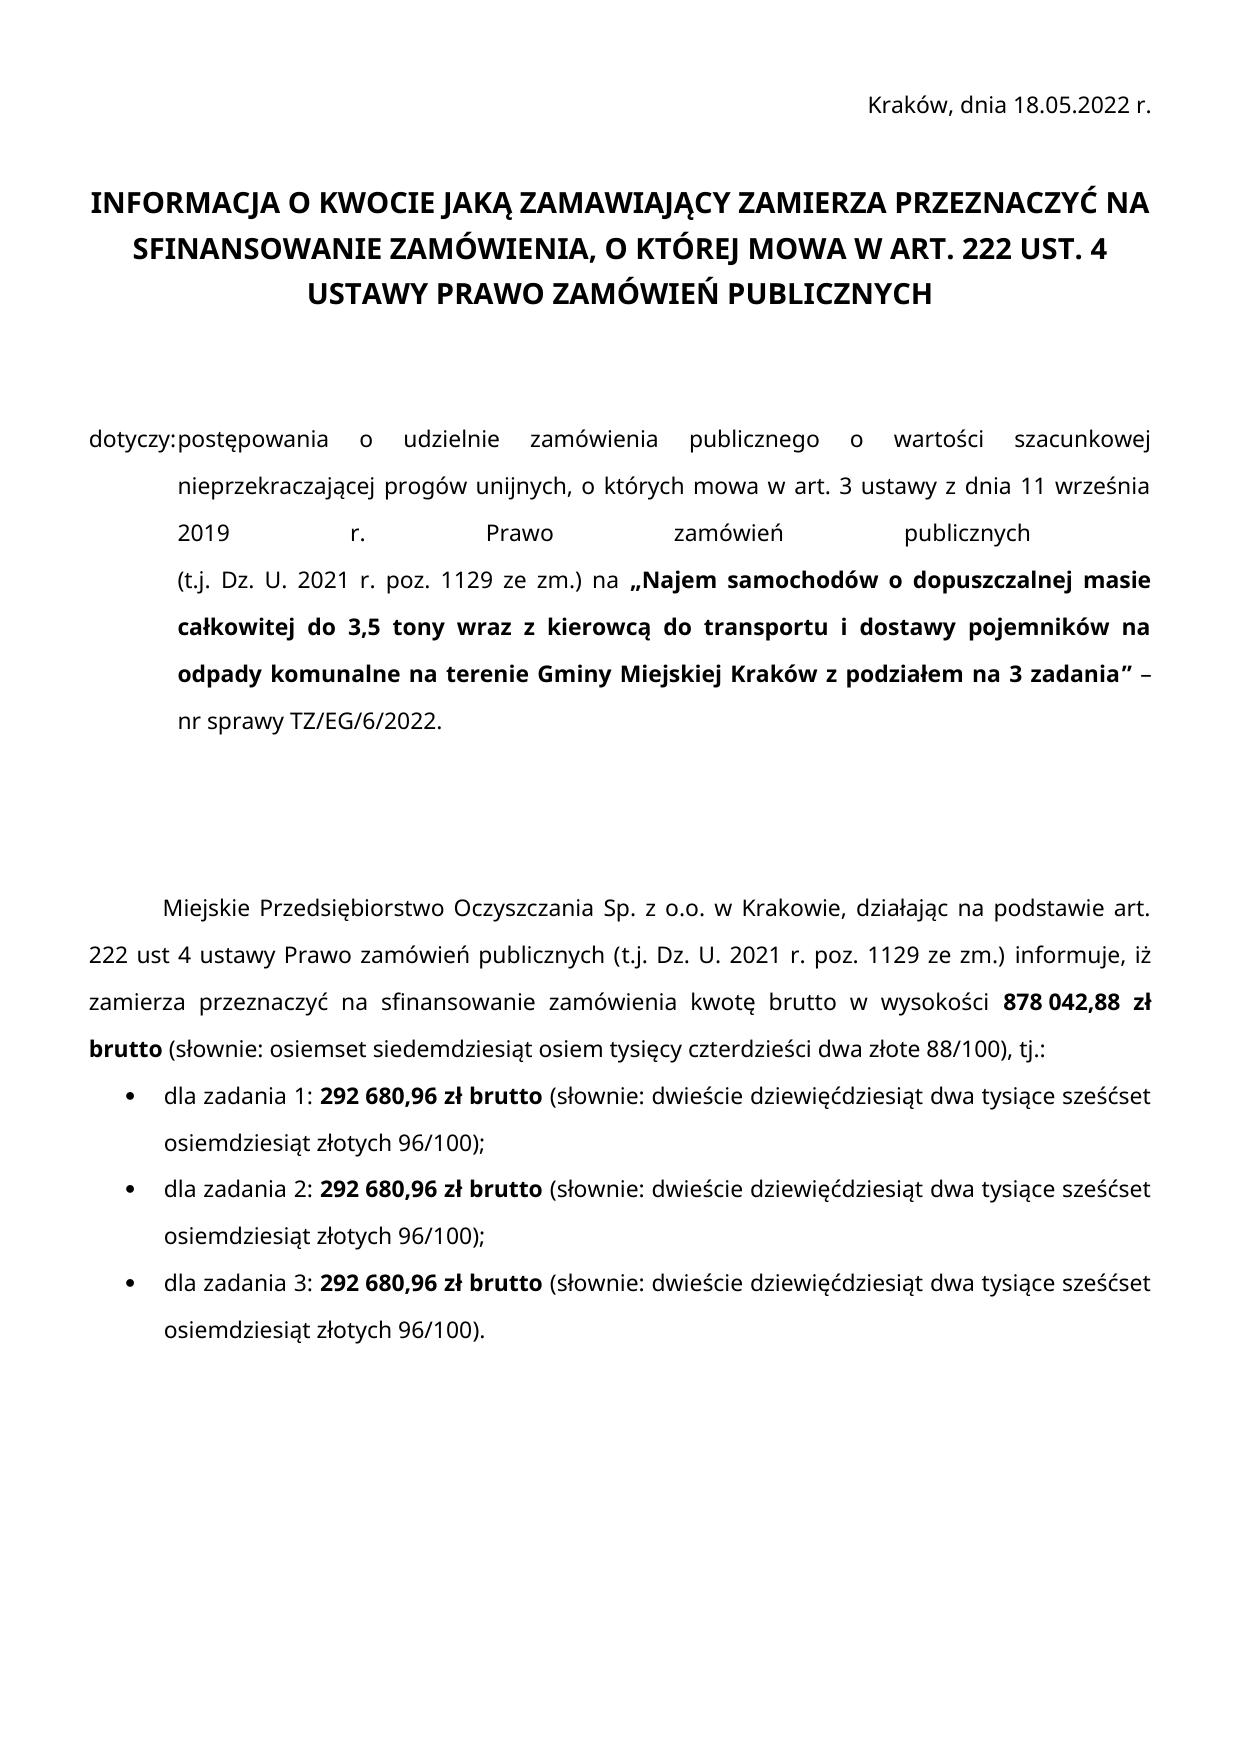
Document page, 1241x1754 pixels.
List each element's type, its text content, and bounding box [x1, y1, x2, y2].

text dotyczy: postępowania o udzielnie zamówienia publicznego o wartości szacunkowej nieprzekraczającej progów unijnych, o których mowa w art. 3 ustawy z dnia 11 września 2019 r. Prawo zamówień publicznych (t.j. Dz. U. 2021 r. poz. 1129 ze zm.) na „Najem samochodów o dopuszczalnej masie całkowitej do 3,5 tony wraz z kierowcą do transportu i dostawy pojemników na odpady komunalne na terenie Gminy Miejskiej Kraków z podziałem na 3 zadania” – nr sprawy TZ/EG/6/2022. [89, 423, 1152, 736]
list dla zadania 2: 292 680,96 zł brutto (słownie: dwieście dziewięćdziesiąt dwa tysiące sześćset osiemdziesiąt złotych 96/100); [126, 1173, 1152, 1251]
list dla zadania 1: 292 680,96 zł brutto (słownie: dwieście dziewięćdziesiąt dwa tysiące sześćset osiemdziesiąt złotych 96/100); [126, 1079, 1152, 1158]
text Miejskie Przedsiębiorstwo Oczyszczania Sp. z o.o. w Krakowie, działając na podstawie art. 222 ust 4 ustawy Prawo zamówień publicznych (t.j. Dz. U. 2021 r. poz. 1129 ze zm.) informuje, iż zamierza przeznaczyć na sfinansowanie zamówienia kwotę brutto w wysokości 878 042,88 zł brutto (słownie: osiemset siedemdziesiąt osiem tysięcy czterdzieści dwa złote 88/100), tj.: [89, 892, 1152, 1064]
text INFORMACJA O KWOCIE JAKĄ ZAMAWIAJĄCY ZAMIERZA PRZEZNACZYĆ NA SFINANSOWANIE ZAMÓWIENIA, O KTÓREJ MOWA W ART. 222 UST. 4 USTAWY PRAWO ZAMÓWIEŃ PUBLICZNYCH [89, 182, 1152, 313]
list dla zadania 3: 292 680,96 zł brutto (słownie: dwieście dziewięćdziesiąt dwa tysiące sześćset osiemdziesiąt złotych 96/100). [126, 1267, 1152, 1345]
text Kraków, dnia 18.05.2022 r. [89, 89, 1152, 120]
